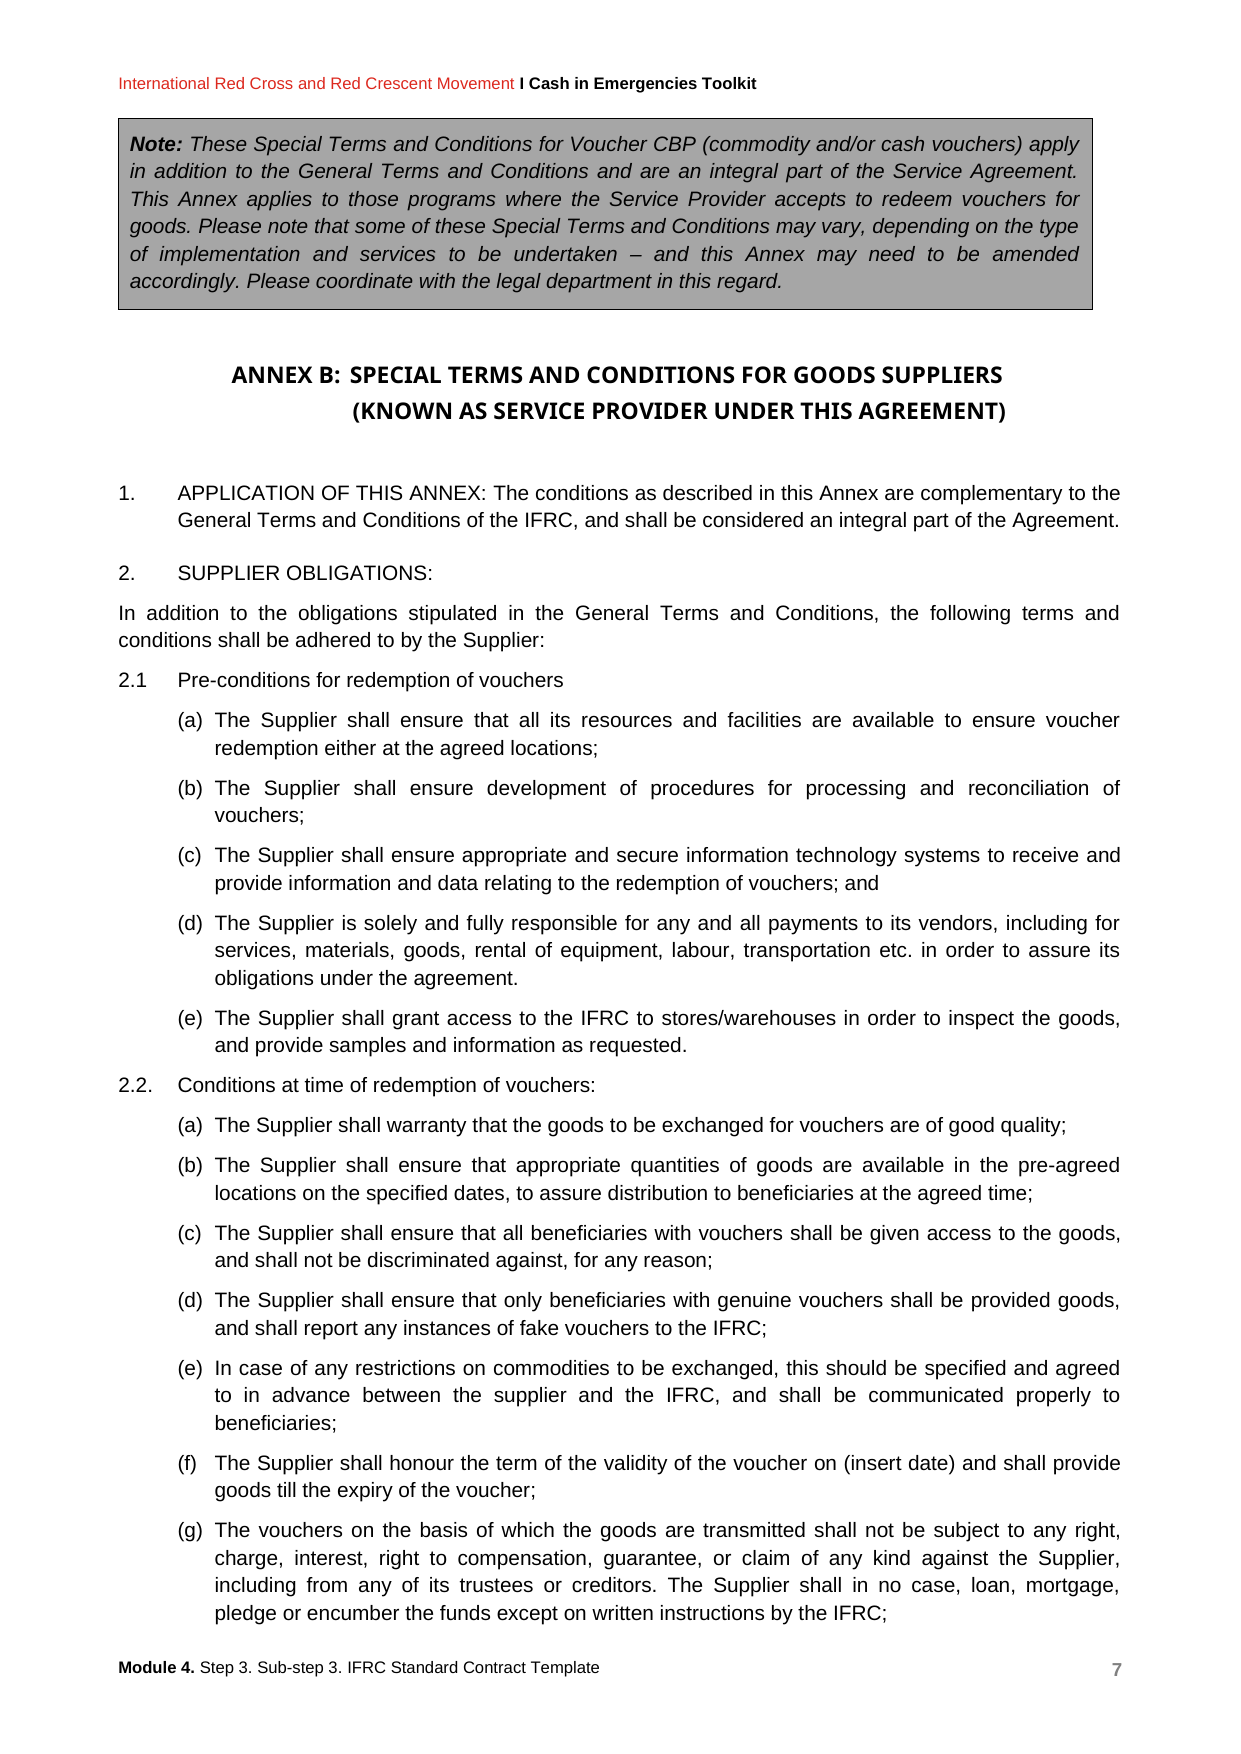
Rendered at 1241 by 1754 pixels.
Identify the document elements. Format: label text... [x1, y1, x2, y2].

list (a) The Supplier shall warranty that the goods to be exchanged for vouchers are of good quality; [177, 1113, 1122, 1137]
list Pre-conditions for redemption of vouchers [118, 668, 1122, 692]
text (b) The Supplier shall ensure development of procedures for processing and reconciliation of vouchers; [177, 776, 1122, 827]
table_header Note: These Special Terms and Conditions for Voucher CBP (commodity and/or cash vouchers) apply in addition to the General Terms and Conditions and are an integral part of the Service Agreement. This Annex applies to those programs where the Service Provider accepts to redeem vouchers for goods. Please note that some of these Special Terms and Conditions may vary, depending on the type of implementation and services to be undertaken – and this Annex may need to be amended accordingly. Please coordinate with the legal department in this regard. [119, 119, 1092, 309]
text (c) The Supplier shall ensure appropriate and secure information technology systems to receive and provide information and data relating to the redemption of vouchers; and [177, 843, 1122, 894]
list (b) The Supplier shall ensure that appropriate quantities of goods are available in the pre-agreed locations on the specified dates, to assure distribution to beneficiaries at the agreed time; [177, 1153, 1122, 1204]
list (d) The Supplier shall ensure that only beneficiaries with genuine vouchers shall be provided goods, and shall report any instances of fake vouchers to the IFRC; [177, 1288, 1122, 1339]
text In addition to the obligations stipulated in the General Terms and Conditions, the following terms and conditions shall be adhered to by the Supplier: [118, 601, 1122, 652]
text (a) The Supplier shall ensure that all its resources and facilities are available to ensure voucher redemption either at the agreed locations; [177, 708, 1122, 759]
list The Supplier shall honour the term of the validity of the voucher on (insert date) and shall provide goods till the expiry of the voucher; [177, 1451, 1122, 1502]
list (c) The Supplier shall ensure that all beneficiaries with vouchers shall be given access to the goods, and shall not be discriminated against, for any reason; [177, 1221, 1122, 1272]
text (d) The Supplier is solely and fully responsible for any and all payments to its vendors, including for services, materials, goods, rental of equipment, labour, transportation etc. in order to assure its obligations under the agreement. [177, 911, 1122, 989]
text (e) The Supplier shall grant access to the IFRC to stores/warehouses in order to inspect the goods, and provide samples and information as requested. [177, 1006, 1122, 1057]
list (g) The vouchers on the basis of which the goods are transmitted shall not be subject to any right, charge, interest, right to compensation, guarantee, or claim of any kind against the Supplier, including from any of its trustees or creditors. The Supplier shall in no case, loan, mortgage, pledge or encumber the funds except on written instructions by the IFRC; [177, 1518, 1122, 1624]
text ANNEX B: SPECIAL TERMS AND CONDITIONS FOR GOODS SUPPLIERS (KNOWN AS SERVICE PROVIDER UNDER THIS AGREEMENT) [118, 359, 1122, 426]
list SUPPLIER OBLIGATIONS: [118, 561, 1122, 584]
list (e) In case of any restrictions on commodities to be exchanged, this should be specified and agreed to in advance between the supplier and the IFRC, and shall be communicated properly to beneficiaries; [177, 1356, 1122, 1434]
list APPLICATION OF THIS ANNEX: The conditions as described in this Annex are complementary to the General Terms and Conditions of the IFRC, and shall be considered an integral part of the Agreement. [118, 481, 1122, 532]
text 2.2. Conditions at time of redemption of vouchers: [118, 1073, 1122, 1097]
